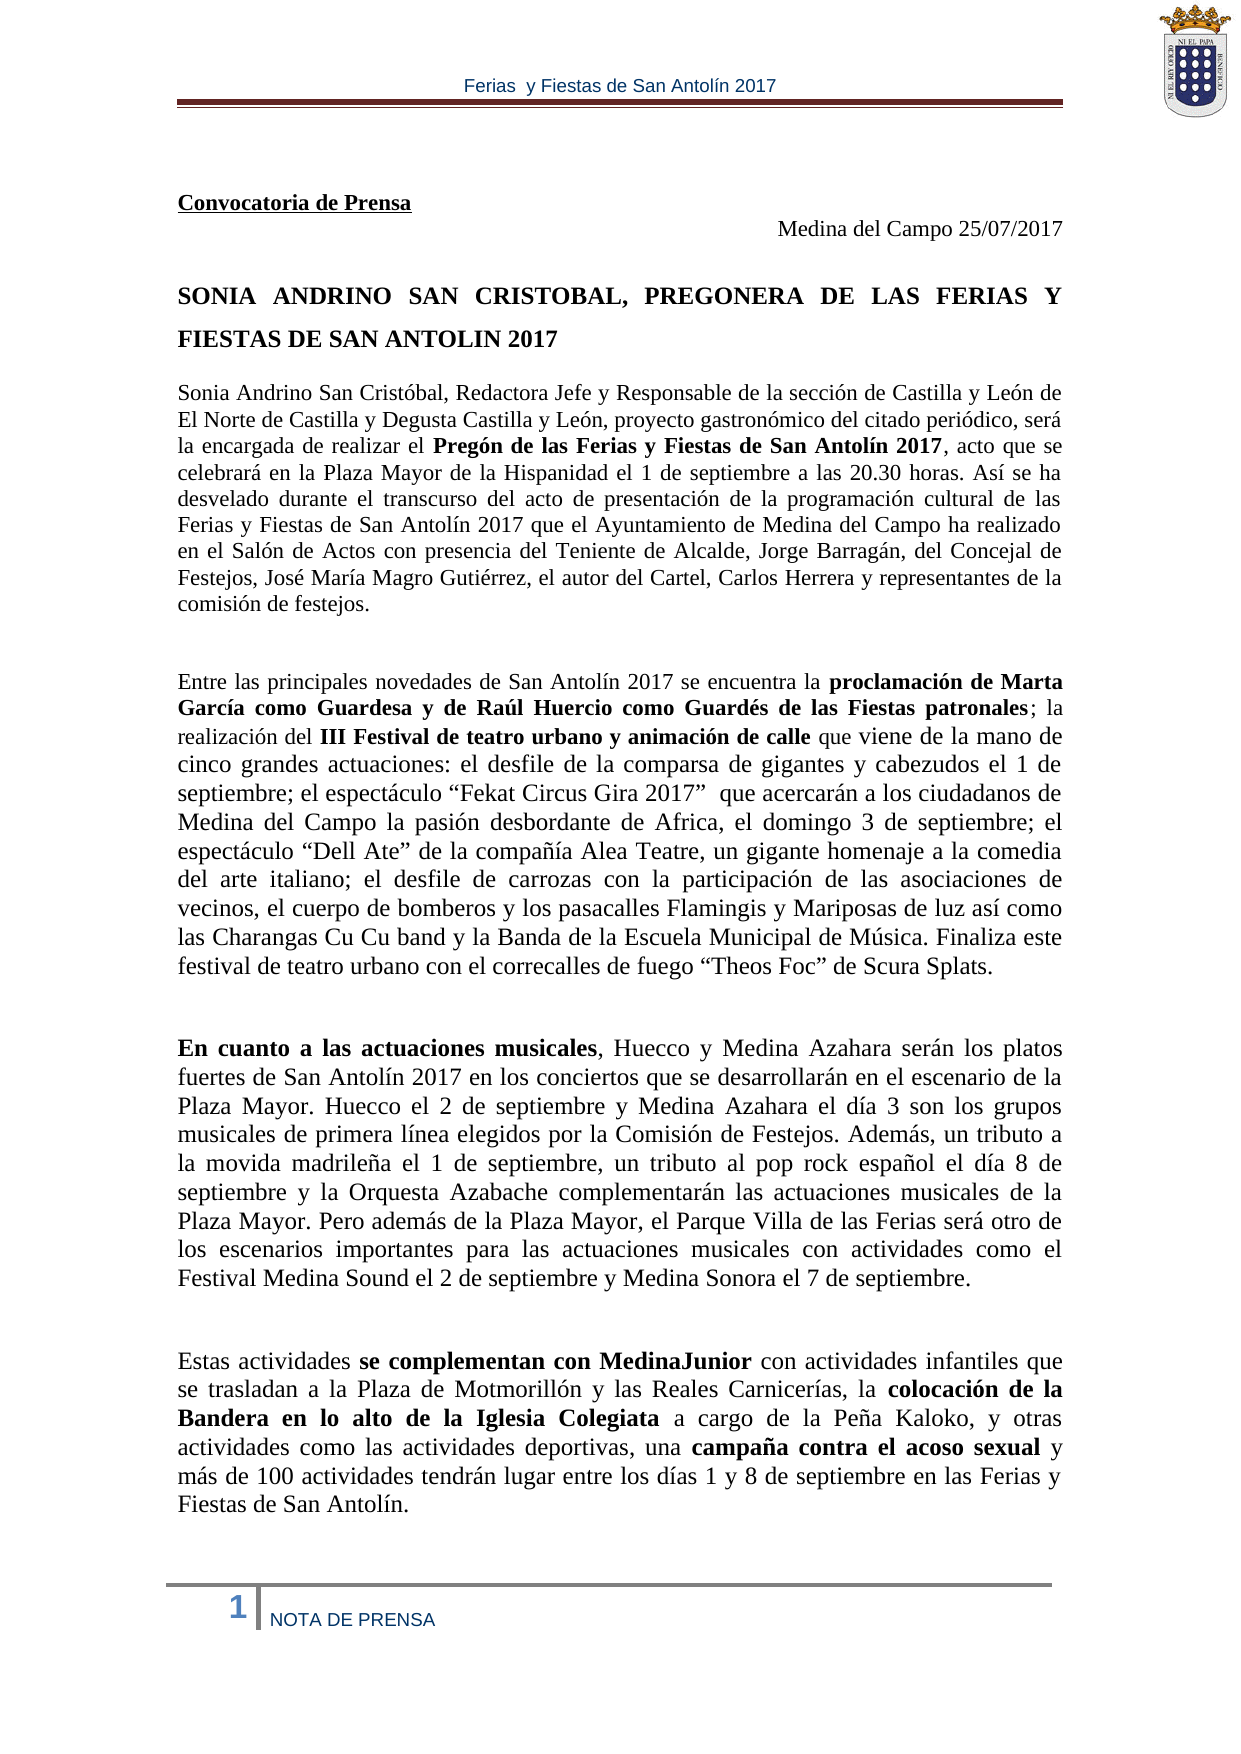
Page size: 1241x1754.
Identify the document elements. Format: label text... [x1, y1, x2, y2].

text Entre las principales novedades de San Antolín 2017 se encuentra la proclamación de Marta García como Guardesa y de Raúl Huercio como Guardés de las Fiestas patronales; la realización del III Festival de teatro urbano y animación de calle que viene de la mano de cinco grandes actuaciones: el desfile de la comparsa de gigantes y cabezudos el 1 de septiembre; el espectáculo “Fekat Circus Gira 2017” que acercarán a los ciudadanos de Medina del Campo la pasión desbordante de Africa, el domingo 3 de septiembre; el espectáculo “Dell Ate” de la compañía Alea Teatre, un gigante homenaje a la comedia del arte italiano; el desfile de carrozas con la participación de las asociaciones de vecinos, el cuerpo de bomberos y los pasacalles Flamingis y Mariposas de luz así como las Charangas Cu Cu band y la Banda de la Escuela Municipal de Música. Finaliza este festival de teatro urbano con el correcalles de fuego “Theos Foc” de Scura Splats. [177, 668, 1063, 979]
text Estas actividades se complementan con MedinaJunior con actividades infantiles que se trasladan a la Plaza de Motmorillón y las Reales Carnicerías, la colocación de la Bandera en lo alto de la Iglesia Colegiata a cargo de la Peña Kaloko, y otras actividades como las actividades deportivas, una campaña contra el acoso sexual y más de 100 actividades tendrán lugar entre los días 1 y 8 de septiembre en las Ferias y Fiestas de San Antolín. [177, 1346, 1063, 1518]
text En cuanto a las actuaciones musicales, Huecco y Medina Azahara serán los platos fuertes de San Antolín 2017 en los conciertos que se desarrollarán en el escenario de la Plaza Mayor. Huecco el 2 de septiembre y Medina Azahara el día 3 son los grupos musicales de primera línea elegidos por la Comisión de Festejos. Además, un tributo a la movida madrileña el 1 de septiembre, un tributo al pop rock español el día 8 de septiembre y la Orquesta Azabache complementarán las actuaciones musicales de la Plaza Mayor. Pero además de la Plaza Mayor, el Parque Villa de las Ferias será otro de los escenarios importantes para las actuaciones musicales con actividades como el Festival Medina Sound el 2 de septiembre y Medina Sonora el 7 de septiembre. [177, 1033, 1063, 1292]
picture [1149, 0, 1240, 121]
text Convocatoria de Prensa [177, 189, 1063, 216]
text Medina del Campo 25/07/2017 [177, 216, 1063, 242]
text SONIA ANDRINO SAN CRISTOBAL, PREGONERA DE LAS FERIAS Y FIESTAS DE SAN ANTOLIN 2017 [177, 281, 1063, 353]
text Sonia Andrino San Cristóbal, Redactora Jefe y Responsable de la sección de Castilla y León de El Norte de Castilla y Degusta Castilla y León, proyecto gastronómico del citado periódico, será la encargada de realizar el Pregón de las Ferias y Fiestas de San Antolín 2017, acto que se celebrará en la Plaza Mayor de la Hispanidad el 1 de septiembre a las 20.30 horas. Así se ha desvelado durante el transcurso del acto de presentación de la programación cultural de las Ferias y Fiestas de San Antolín 2017 que el Ayuntamiento de Medina del Campo ha realizado en el Salón de Actos con presencia del Teniente de Alcalde, Jorge Barragán, del Concejal de Festejos, José María Magro Gutiérrez, el autor del Cartel, Carlos Herrera y representantes de la comisión de festejos. [177, 379, 1063, 617]
